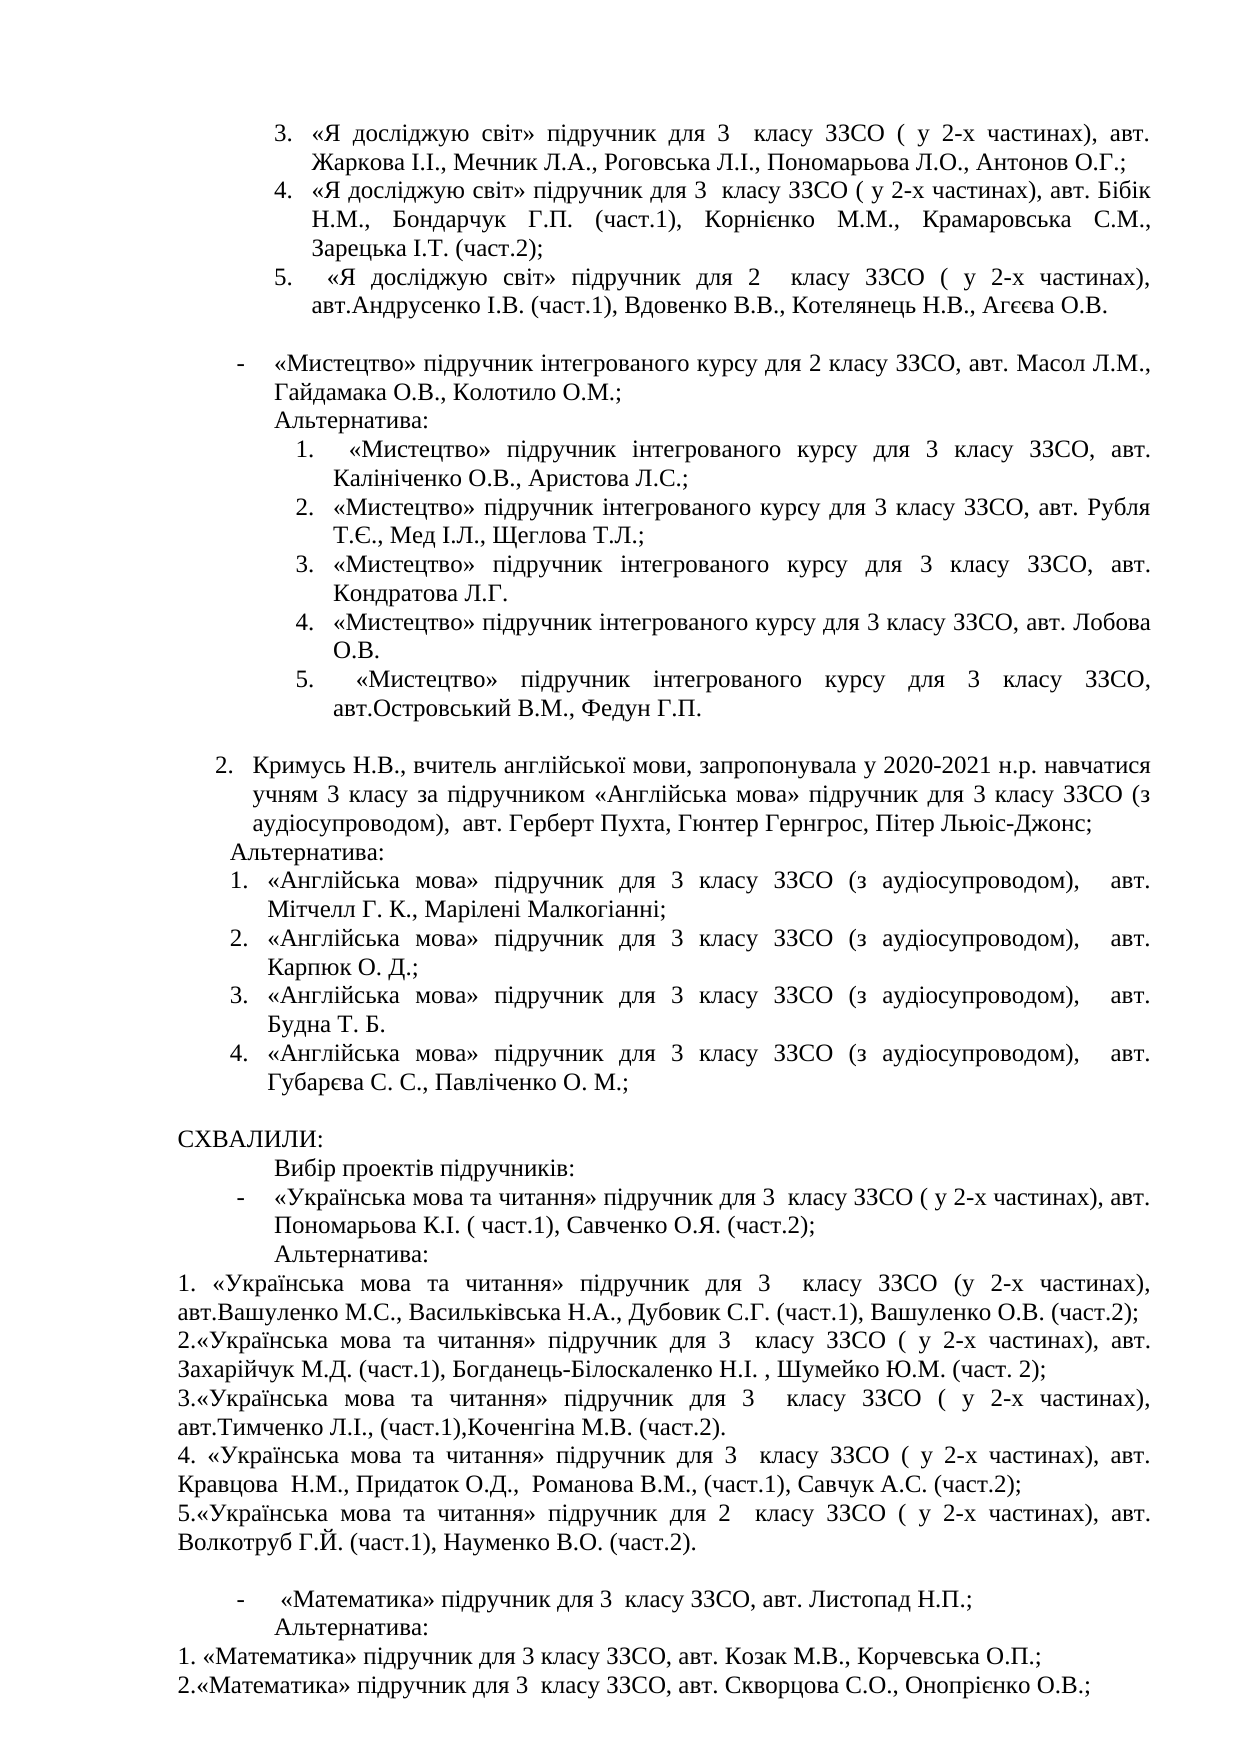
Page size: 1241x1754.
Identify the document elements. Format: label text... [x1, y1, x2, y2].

text 2.«Українська мова та читання» підручник для 3 класу ЗЗСО ( у 2-х частинах), авт. Захарійчук М.Д. (част.1), Богданець-Білоскаленко Н.І. , Шумейко Ю.М. (част. 2); [177, 1326, 1152, 1383]
list «Українська мова та читання» підручник для 3 класу ЗЗСО ( у 2-х частинах), авт. Пономарьова К.І. ( част.1), Савченко О.Я. (част.2); [236, 1182, 1152, 1239]
list Вибір проектів підручників: [274, 1153, 1152, 1182]
list «Англійська мова» підручник для 3 класу ЗЗСО (з аудіосупроводом), авт. Карпюк О. Д.; [229, 923, 1152, 981]
list «Я досліджую світ» підручник для 2 класу ЗЗСО ( у 2-х частинах), авт.Андрусенко І.В. (част.1), Вдовенко В.В., Котелянець Н.В., Агєєва О.В. [274, 262, 1152, 319]
list «Я досліджую світ» підручник для 3 класу ЗЗСО ( у 2-х частинах), авт. Бібік Н.М., Бондарчук Г.П. (част.1), Корнієнко М.М., Крамаровська С.М., Зарецька І.Т. (част.2); [274, 176, 1152, 262]
list Альтернатива: [274, 1239, 1152, 1268]
list «Мистецтво» підручник інтегрованого курсу для 3 класу ЗЗСО, авт. Лобова О.В. [295, 607, 1152, 664]
list «Мистецтво» підручник інтегрованого курсу для 3 класу ЗЗСО, авт. Кондратова Л.Г. [295, 549, 1152, 607]
list Кримусь Н.В., вчитель англійської мови, запропонувала у 2020-2021 н.р. навчатися учням 3 класу за підручником «Англійська мова» підручник для 3 класу ЗЗСО (з аудіосупроводом), авт. Герберт Пухта, Гюнтер Гернгрос, Пітер Льюіс-Джонс; [215, 751, 1152, 837]
list Альтернатива: [229, 837, 1152, 866]
list «Мистецтво» підручник інтегрованого курсу для 3 класу ЗЗСО, авт. Рубля Т.Є., Мед І.Л., Щеглова Т.Л.; [295, 492, 1152, 549]
list «Математика» підручник для 3 класу ЗЗСО, авт. Листопад Н.П.; [236, 1584, 1152, 1612]
list «Мистецтво» підручник інтегрованого курсу для 3 класу ЗЗСО, авт.Островський В.М., Федун Г.П. [295, 664, 1152, 722]
text СХВАЛИЛИ: [177, 1124, 1152, 1153]
list Альтернатива: [274, 406, 1152, 434]
list «Англійська мова» підручник для 3 класу ЗЗСО (з аудіосупроводом), авт. Мітчелл Г. К., Марілені Малкогіанні; [229, 866, 1152, 923]
text 1. «Математика» підручник для 3 класу ЗЗСО, авт. Козак М.В., Корчевська О.П.; [177, 1641, 1152, 1670]
list Альтернатива: [274, 1612, 1152, 1641]
list «Я досліджую світ» підручник для 3 класу ЗЗСО ( у 2-х частинах), авт. Жаркова І.І., Мечник Л.А., Роговська Л.І., Пономарьова Л.О., Антонов О.Г.; [274, 118, 1152, 176]
text 5.«Українська мова та читання» підручник для 2 класу ЗЗСО ( у 2-х частинах), авт. Волкотруб Г.Й. (част.1), Науменко В.О. (част.2). [177, 1498, 1152, 1556]
text 3.«Українська мова та читання» підручник для 3 класу ЗЗСО ( у 2-х частинах), авт.Тимченко Л.І., (част.1),Коченгіна М.В. (част.2). [177, 1383, 1152, 1441]
text 1. «Українська мова та читання» підручник для 3 класу ЗЗСО (у 2-х частинах), авт.Вашуленко М.С., Васильківська Н.А., Дубовик С.Г. (част.1), Вашуленко О.В. (част.2); [177, 1268, 1152, 1326]
list «Мистецтво» підручник інтегрованого курсу для 2 класу ЗЗСО, авт. Масол Л.М., Гайдамака О.В., Колотило О.М.; [236, 348, 1152, 406]
list «Мистецтво» підручник інтегрованого курсу для 3 класу ЗЗСО, авт. Калініченко О.В., Аристова Л.С.; [295, 434, 1152, 492]
list «Англійська мова» підручник для 3 класу ЗЗСО (з аудіосупроводом), авт. Губарєва С. С., Павліченко О. М.; [229, 1038, 1152, 1096]
text 4. «Українська мова та читання» підручник для 3 класу ЗЗСО ( у 2-х частинах), авт. Кравцова Н.М., Придаток О.Д., Романова В.М., (част.1), Савчук А.С. (част.2); [177, 1441, 1152, 1498]
list «Англійська мова» підручник для 3 класу ЗЗСО (з аудіосупроводом), авт. Будна Т. Б. [229, 981, 1152, 1038]
text 2.«Математика» підручник для 3 класу ЗЗСО, авт. Скворцова С.О., Онопрієнко О.В.; [177, 1670, 1152, 1699]
